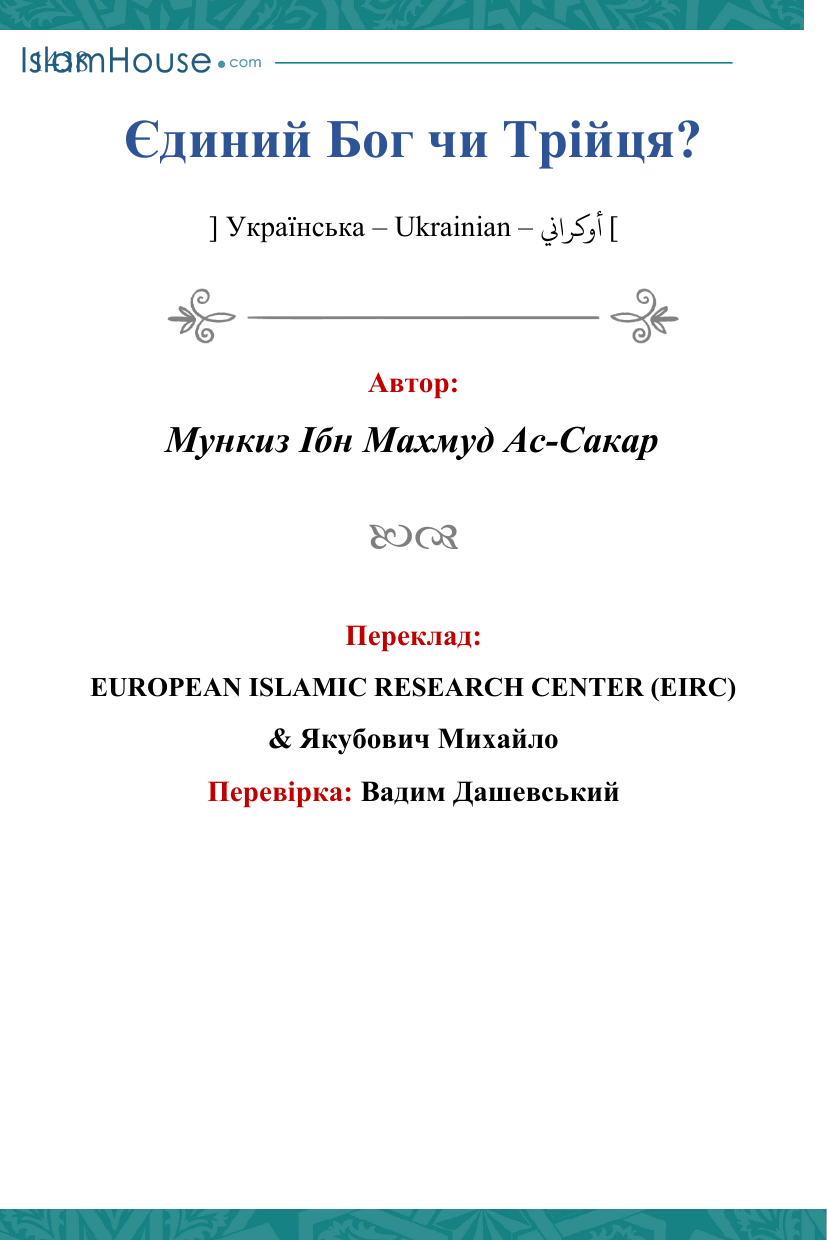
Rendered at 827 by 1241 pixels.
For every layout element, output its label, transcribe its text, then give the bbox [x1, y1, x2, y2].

text & Якубович Михайло [89, 721, 738, 754]
text Автор: [89, 365, 738, 398]
text Єдиний Бог чи Трійця? [89, 107, 738, 170]
picture [0, 0, 804, 30]
text ] Українська – Ukrainian – أوكراني [ [89, 203, 738, 252]
text EUROPEAN ISLAMIC RESEARCH CENTER (EIRC) [89, 671, 738, 702]
text Переклад: [89, 618, 738, 651]
text Перевірка: Вадим Дашевський [89, 774, 738, 807]
picture [14, 42, 741, 79]
text Мункиз Ібн Махмуд Ас-Сакар [89, 418, 738, 461]
picture [0, 1209, 827, 1240]
